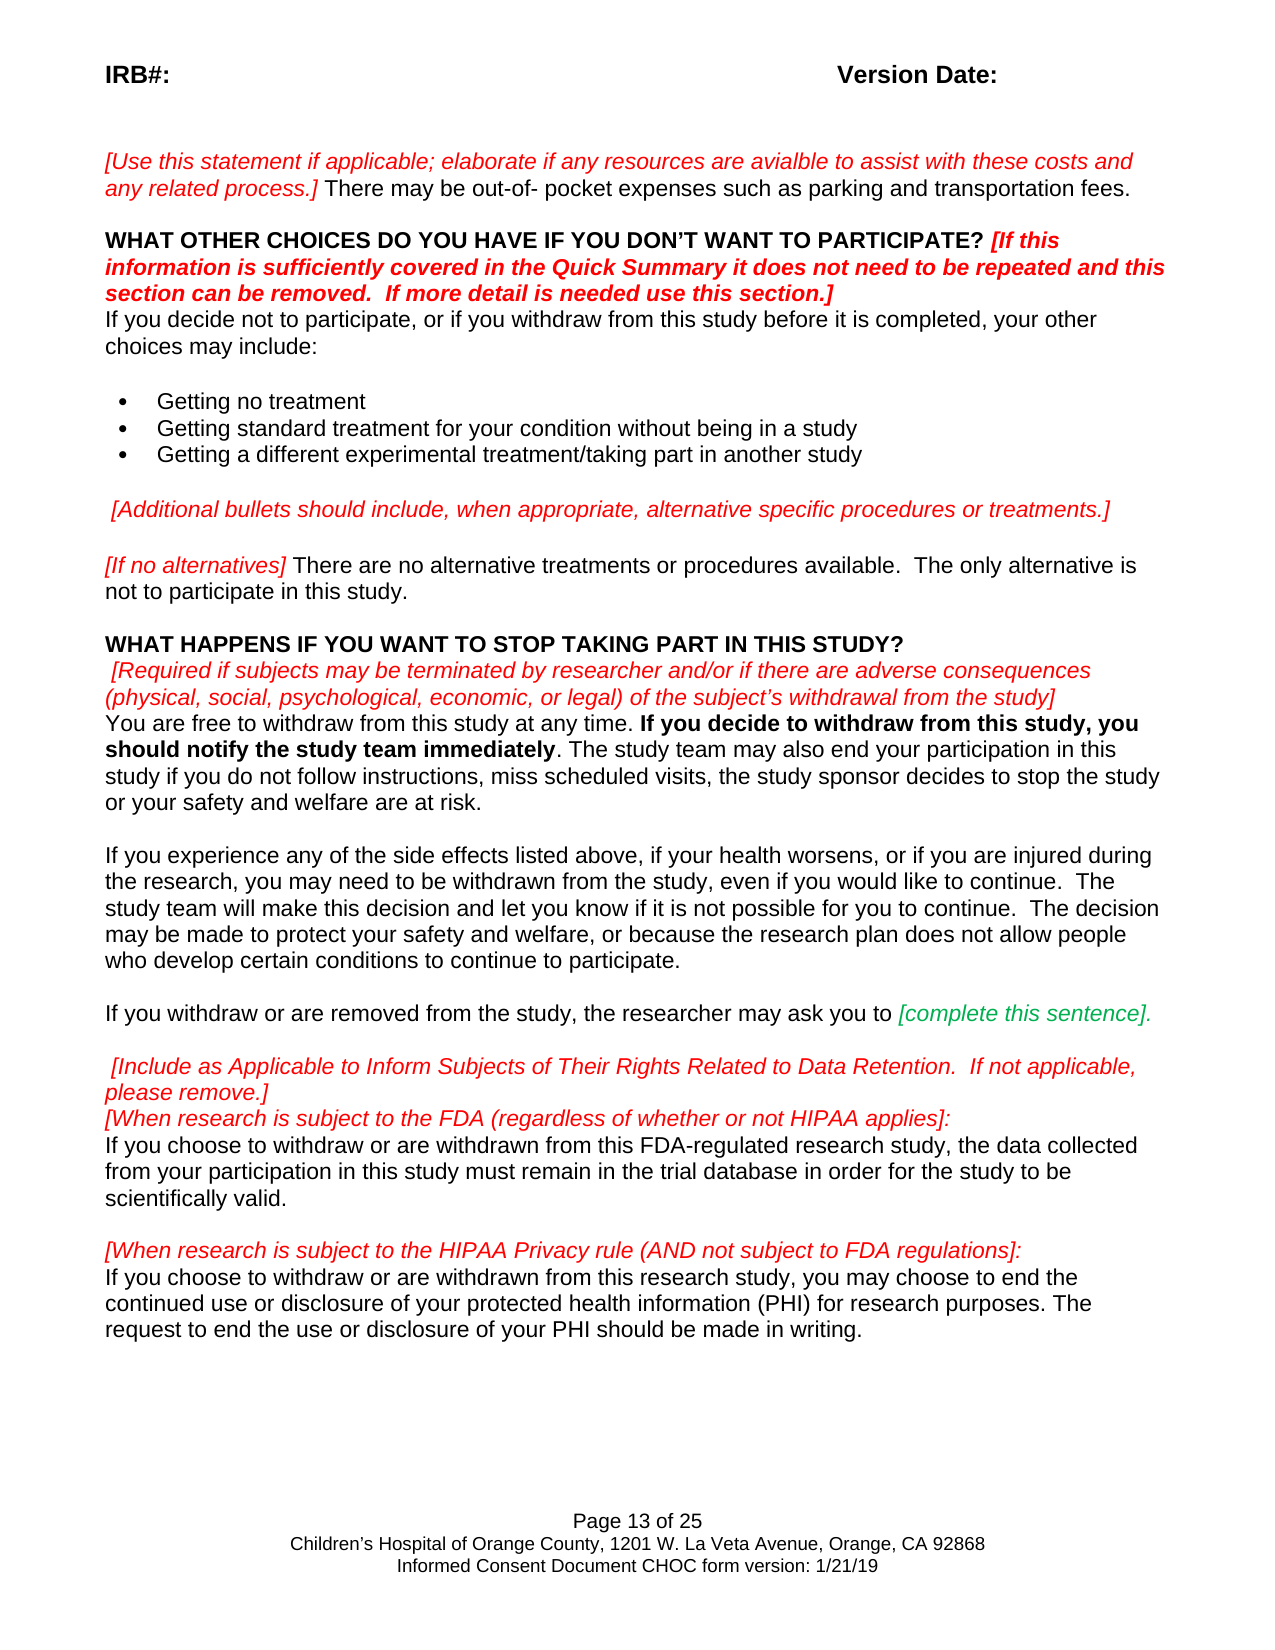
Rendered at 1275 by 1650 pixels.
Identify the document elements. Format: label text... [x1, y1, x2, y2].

text You are free to withdraw from this study at any time. If you decide to withdraw from this study, you should notify the study team immediately. The study team may also end your participation in this study if you do not follow instructions, miss scheduled visits, the study sponsor decides to stop the study or your safety and welfare are at risk. [105, 710, 1170, 816]
text If you withdraw or are removed from the study, the researcher may ask you to [complete this sentence]. [105, 1000, 1170, 1026]
list Getting a different experimental treatment/taking part in another study [119, 441, 1170, 467]
text [If no alternatives] There are no alternative treatments or procedures available. The only alternative is not to participate in this study. [105, 552, 1170, 605]
text If you experience any of the side effects listed above, if your health worsens, or if you are injured during the research, you may need to be withdrawn from the study, even if you would like to continue. The study team will make this decision and let you know if it is not possible for you to continue. The decision may be made to protect your safety and welfare, or because the research plan does not allow people who develop certain conditions to continue to participate. [105, 842, 1170, 974]
list Getting no treatment [119, 388, 1170, 414]
text If you decide not to participate, or if you withdraw from this study before it is completed, your other choices may include: [105, 306, 1170, 359]
text [Required if subjects may be terminated by researcher and/or if there are adverse consequences (physical, social, psychological, economic, or legal) of the subject’s withdrawal from the study] [105, 657, 1170, 710]
text [Use this statement if applicable; elaborate if any resources are avialble to assist with these costs and any related process.] There may be out-of- pocket expenses such as parking and transportation fees. [105, 148, 1170, 201]
text If you choose to withdraw or are withdrawn from this FDA-regulated research study, the data collected from your participation in this study must remain in the trial database in order for the study to be scientifically valid. [105, 1132, 1170, 1211]
text If you choose to withdraw or are withdrawn from this research study, you may choose to end the continued use or disclosure of your protected health information (PHI) for research purposes. The request to end the use or disclosure of your PHI should be made in writing. [105, 1263, 1170, 1343]
list Getting standard treatment for your condition without being in a study [119, 414, 1170, 441]
text WHAT HAPPENS IF YOU WANT TO STOP TAKING PART IN THIS STUDY? [105, 631, 1170, 657]
text [Include as Applicable to Inform Subjects of Their Rights Related to Data Retention. If not applicable, please remove.] [105, 1053, 1170, 1105]
text [When research is subject to the HIPAA Privacy rule (AND not subject to FDA regulations]: [105, 1237, 1170, 1263]
text WHAT OTHER CHOICES DO YOU HAVE IF YOU DON’T WANT TO PARTICIPATE? [If this information is sufficiently covered in the Quick Summary it does not need to be repeated and this section can be removed. If more detail is needed use this section.] [105, 227, 1170, 306]
text [When research is subject to the FDA (regardless of whether or not HIPAA applies]: [105, 1105, 1170, 1132]
text [Additional bullets should include, when appropriate, alternative specific procedures or treatments.] [105, 496, 1170, 523]
